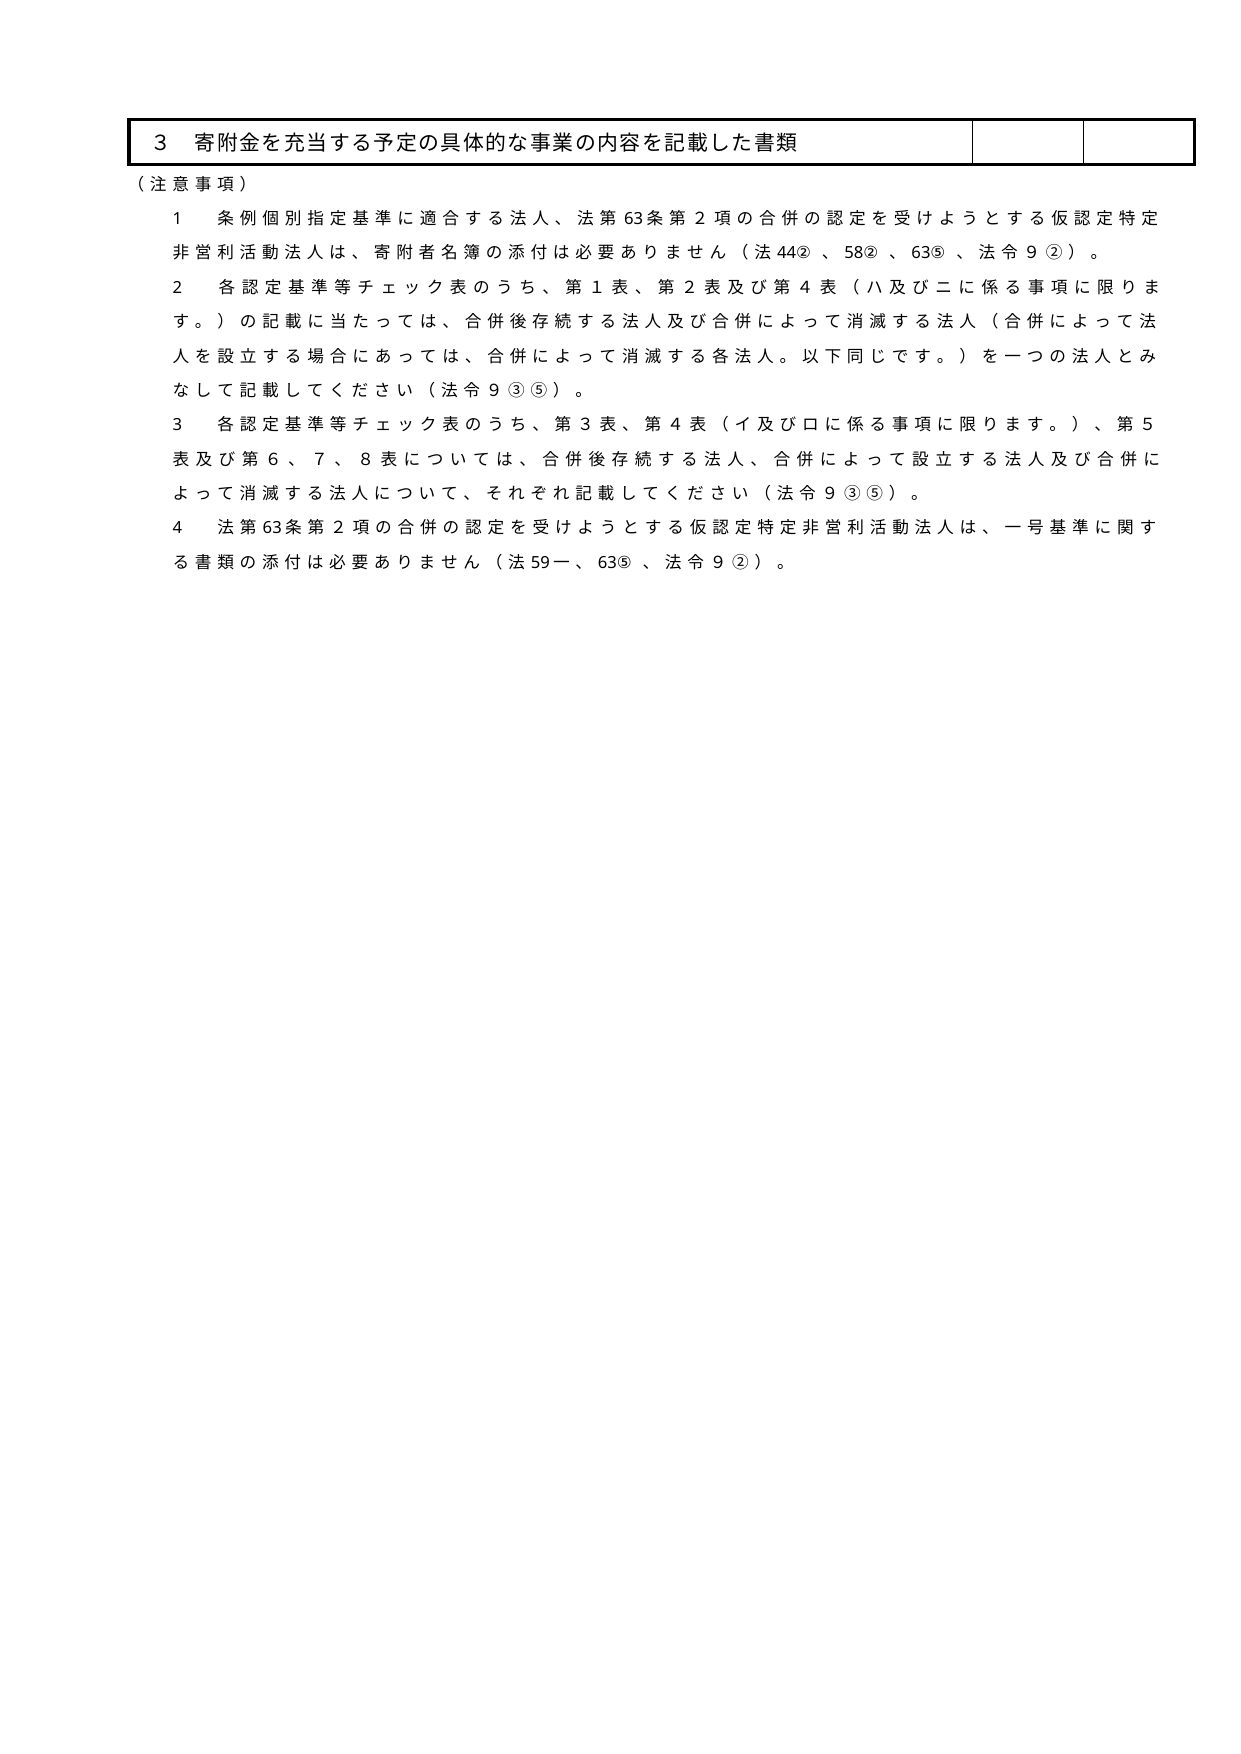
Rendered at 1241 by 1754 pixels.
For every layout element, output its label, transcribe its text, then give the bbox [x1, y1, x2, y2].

table_cell [973, 121, 1083, 162]
table_cell [1084, 121, 1193, 162]
text 1 条例個別指定基準に適合する法人、法第63条第２項の合併の認定を受けようとする仮認定特定非営利活動法人は、寄附者名簿の添付は必要ありません（法44②、58②、63⑤、法令９②）。 [153, 200, 1166, 269]
text （注意事項） [127, 166, 1113, 200]
table_cell ３ 寄附金を充当する予定の具体的な事業の内容を記載した書類 [131, 121, 972, 162]
text 4 法第63条第２項の合併の認定を受けようとする仮認定特定非営利活動法人は、一号基準に関する書類の添付は必要ありません（法59一、63⑤、法令９②）。 [153, 509, 1166, 578]
text 2 各認定基準等チェック表のうち、第１表、第２表及び第４表（ハ及びニに係る事項に限ります。）の記載に当たっては、合併後存続する法人及び合併によって消滅する法人（合併によって法人を設立する場合にあっては、合併によって消滅する各法人。以下同じです。）を一つの法人とみなして記載してください（法令９③⑤）。 [153, 269, 1166, 406]
text 3 各認定基準等チェック表のうち、第３表、第４表（イ及びロに係る事項に限ります。）、第５表及び第６、７、８表については、合併後存続する法人、合併によって設立する法人及び合併によって消滅する法人について、それぞれ記載してください（法令９③⑤）。 [153, 406, 1166, 509]
